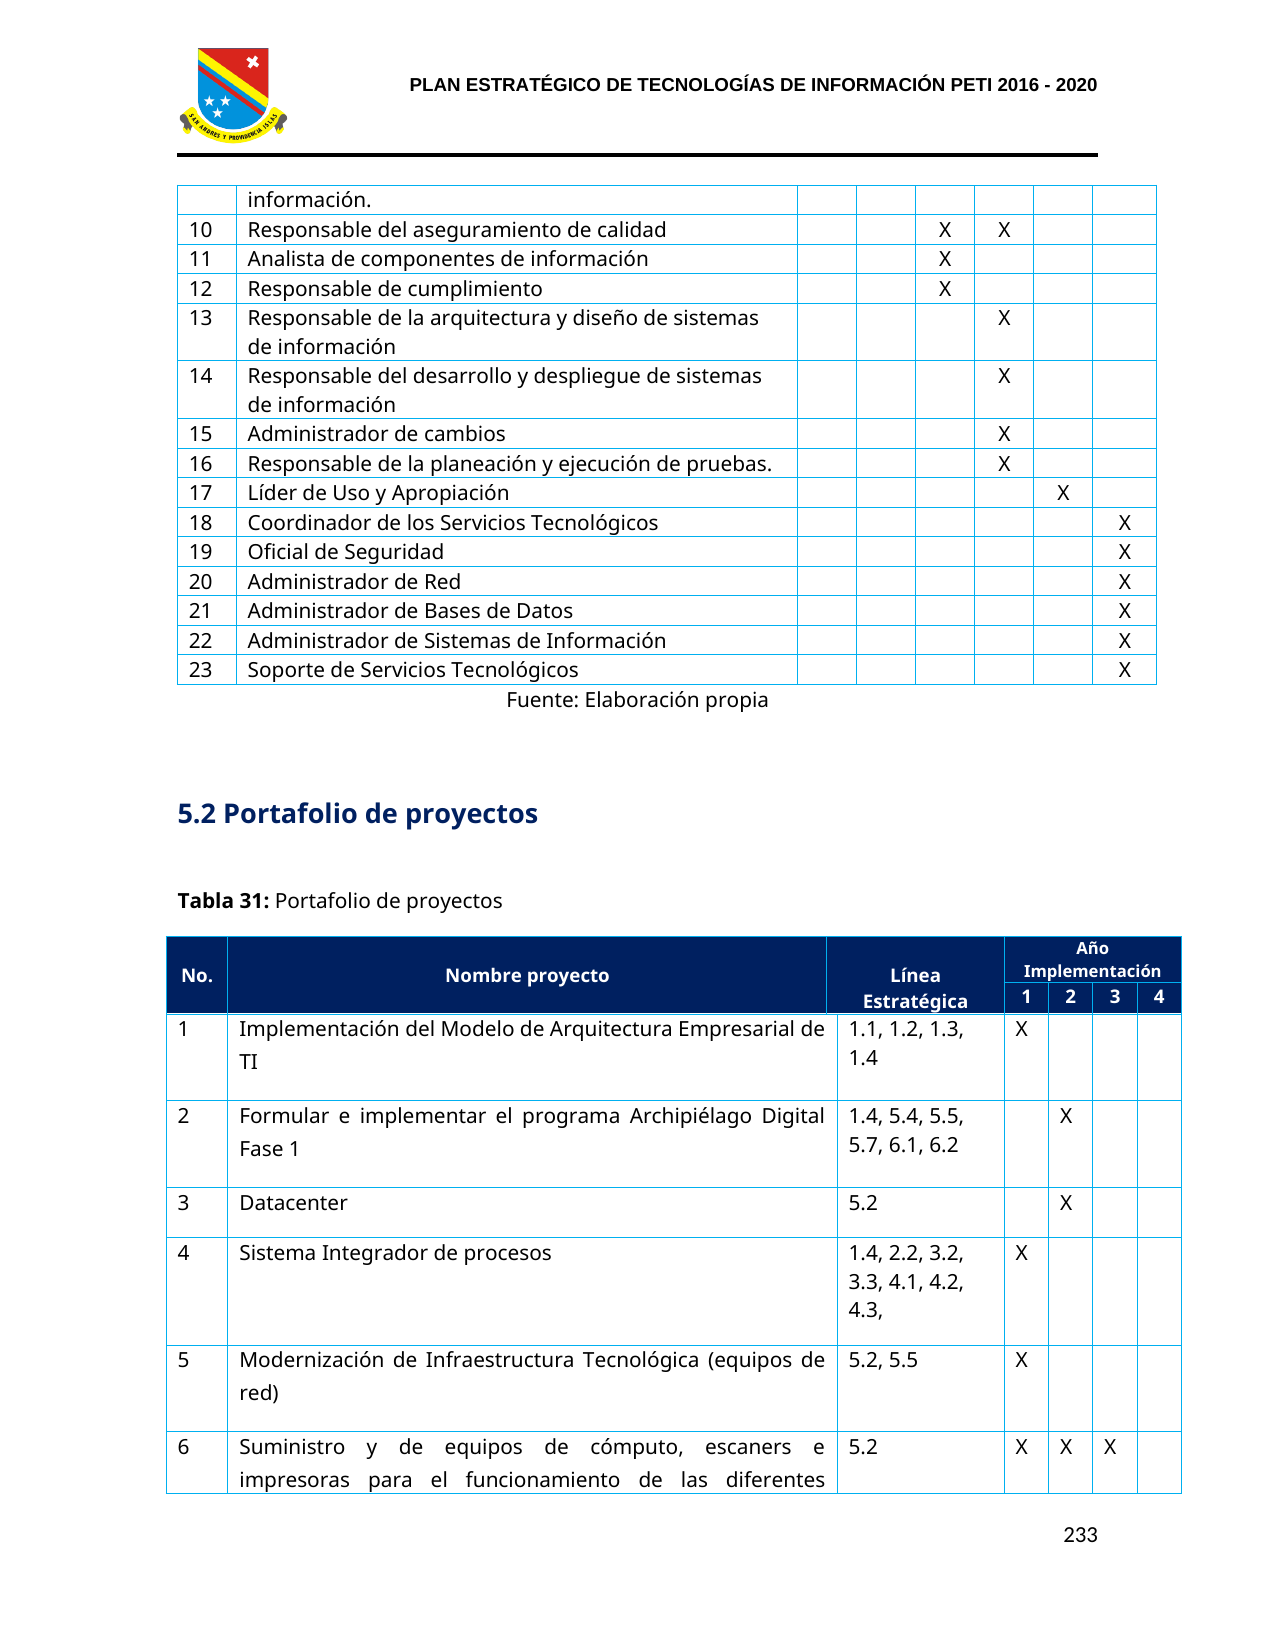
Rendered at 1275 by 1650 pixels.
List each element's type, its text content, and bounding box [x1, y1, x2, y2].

text Fuente: Elaboración propia [177, 685, 1098, 713]
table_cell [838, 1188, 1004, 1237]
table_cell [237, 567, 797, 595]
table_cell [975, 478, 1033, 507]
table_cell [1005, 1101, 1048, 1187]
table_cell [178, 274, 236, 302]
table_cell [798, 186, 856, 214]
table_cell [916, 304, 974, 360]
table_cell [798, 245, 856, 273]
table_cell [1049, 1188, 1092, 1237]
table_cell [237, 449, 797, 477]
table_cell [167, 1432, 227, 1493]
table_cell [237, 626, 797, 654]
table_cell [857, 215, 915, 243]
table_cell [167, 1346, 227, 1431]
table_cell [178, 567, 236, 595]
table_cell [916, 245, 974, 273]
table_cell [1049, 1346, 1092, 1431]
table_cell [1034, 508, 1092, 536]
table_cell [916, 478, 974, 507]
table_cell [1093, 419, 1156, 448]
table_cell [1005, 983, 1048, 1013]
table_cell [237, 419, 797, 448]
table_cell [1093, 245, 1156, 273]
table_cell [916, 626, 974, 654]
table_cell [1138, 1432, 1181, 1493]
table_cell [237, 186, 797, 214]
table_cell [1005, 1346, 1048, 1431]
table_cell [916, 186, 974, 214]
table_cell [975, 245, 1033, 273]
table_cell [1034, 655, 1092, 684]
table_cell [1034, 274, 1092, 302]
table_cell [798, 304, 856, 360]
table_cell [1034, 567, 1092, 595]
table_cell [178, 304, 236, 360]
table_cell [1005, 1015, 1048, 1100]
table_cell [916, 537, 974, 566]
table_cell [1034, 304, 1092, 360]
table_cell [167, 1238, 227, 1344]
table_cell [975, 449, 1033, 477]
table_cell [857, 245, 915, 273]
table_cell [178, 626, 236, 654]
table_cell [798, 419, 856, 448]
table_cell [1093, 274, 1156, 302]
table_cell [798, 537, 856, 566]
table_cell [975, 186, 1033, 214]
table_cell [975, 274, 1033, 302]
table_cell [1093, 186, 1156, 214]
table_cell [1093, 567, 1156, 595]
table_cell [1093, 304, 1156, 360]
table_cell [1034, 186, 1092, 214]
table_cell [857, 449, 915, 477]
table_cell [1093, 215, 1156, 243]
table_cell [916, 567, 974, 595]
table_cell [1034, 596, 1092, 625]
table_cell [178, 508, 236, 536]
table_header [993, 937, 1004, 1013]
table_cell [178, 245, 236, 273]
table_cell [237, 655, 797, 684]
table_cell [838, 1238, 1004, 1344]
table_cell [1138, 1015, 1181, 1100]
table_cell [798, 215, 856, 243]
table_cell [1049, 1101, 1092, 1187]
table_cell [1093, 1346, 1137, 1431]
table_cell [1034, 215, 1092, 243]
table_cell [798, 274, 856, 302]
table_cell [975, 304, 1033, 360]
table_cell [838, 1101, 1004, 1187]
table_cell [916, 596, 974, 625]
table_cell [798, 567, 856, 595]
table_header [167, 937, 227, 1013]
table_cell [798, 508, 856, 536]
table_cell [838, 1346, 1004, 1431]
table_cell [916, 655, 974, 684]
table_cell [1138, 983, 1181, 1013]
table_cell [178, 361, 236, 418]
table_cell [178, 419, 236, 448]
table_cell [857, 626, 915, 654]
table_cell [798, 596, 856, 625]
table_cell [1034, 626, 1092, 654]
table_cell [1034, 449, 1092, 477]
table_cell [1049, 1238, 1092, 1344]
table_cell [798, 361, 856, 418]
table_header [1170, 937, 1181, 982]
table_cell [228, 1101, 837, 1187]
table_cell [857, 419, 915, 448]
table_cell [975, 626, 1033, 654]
picture [179, 48, 288, 144]
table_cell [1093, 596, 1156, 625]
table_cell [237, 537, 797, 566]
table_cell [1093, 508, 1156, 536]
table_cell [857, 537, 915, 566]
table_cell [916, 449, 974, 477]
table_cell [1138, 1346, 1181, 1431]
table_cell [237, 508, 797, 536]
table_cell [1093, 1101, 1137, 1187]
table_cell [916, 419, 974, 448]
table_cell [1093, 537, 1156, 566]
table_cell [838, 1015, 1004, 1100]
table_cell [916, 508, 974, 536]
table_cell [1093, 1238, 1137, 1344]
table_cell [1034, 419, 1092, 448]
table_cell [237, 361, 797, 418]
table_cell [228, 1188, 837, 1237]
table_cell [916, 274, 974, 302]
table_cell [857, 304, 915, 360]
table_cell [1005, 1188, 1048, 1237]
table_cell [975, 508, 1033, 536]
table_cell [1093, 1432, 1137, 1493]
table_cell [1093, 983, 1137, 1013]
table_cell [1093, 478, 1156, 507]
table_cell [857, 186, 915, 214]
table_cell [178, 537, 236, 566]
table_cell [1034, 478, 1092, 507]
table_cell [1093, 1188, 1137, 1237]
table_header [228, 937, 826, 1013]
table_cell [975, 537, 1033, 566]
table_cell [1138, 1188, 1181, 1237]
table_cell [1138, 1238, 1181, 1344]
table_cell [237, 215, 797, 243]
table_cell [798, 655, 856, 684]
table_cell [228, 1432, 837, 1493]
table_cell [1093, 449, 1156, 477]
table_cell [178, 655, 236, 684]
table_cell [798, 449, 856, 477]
subtitle 5.2 Portafolio de proyectos [177, 795, 1098, 832]
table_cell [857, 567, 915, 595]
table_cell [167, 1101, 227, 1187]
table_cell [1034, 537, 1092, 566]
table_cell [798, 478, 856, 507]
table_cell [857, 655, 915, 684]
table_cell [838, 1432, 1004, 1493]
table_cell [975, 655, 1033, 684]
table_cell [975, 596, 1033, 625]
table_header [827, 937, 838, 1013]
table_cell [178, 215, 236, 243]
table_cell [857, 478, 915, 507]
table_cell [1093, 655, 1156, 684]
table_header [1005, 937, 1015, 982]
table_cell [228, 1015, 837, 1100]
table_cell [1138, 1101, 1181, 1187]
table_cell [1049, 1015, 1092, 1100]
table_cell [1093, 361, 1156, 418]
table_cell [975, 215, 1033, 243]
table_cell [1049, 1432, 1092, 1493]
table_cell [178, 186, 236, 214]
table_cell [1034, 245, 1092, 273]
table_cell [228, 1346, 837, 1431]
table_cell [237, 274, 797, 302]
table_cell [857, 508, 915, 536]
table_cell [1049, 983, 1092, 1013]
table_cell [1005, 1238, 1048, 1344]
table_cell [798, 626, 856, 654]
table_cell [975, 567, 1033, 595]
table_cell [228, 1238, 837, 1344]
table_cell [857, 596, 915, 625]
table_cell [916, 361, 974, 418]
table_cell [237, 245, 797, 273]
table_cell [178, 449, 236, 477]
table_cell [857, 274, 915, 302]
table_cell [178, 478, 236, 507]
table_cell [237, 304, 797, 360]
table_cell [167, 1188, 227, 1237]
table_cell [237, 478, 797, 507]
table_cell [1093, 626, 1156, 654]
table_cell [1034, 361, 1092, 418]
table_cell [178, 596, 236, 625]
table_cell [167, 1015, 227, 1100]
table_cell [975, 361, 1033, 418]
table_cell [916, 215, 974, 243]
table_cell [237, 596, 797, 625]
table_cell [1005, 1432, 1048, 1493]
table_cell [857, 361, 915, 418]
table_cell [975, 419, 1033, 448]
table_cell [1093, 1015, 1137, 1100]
